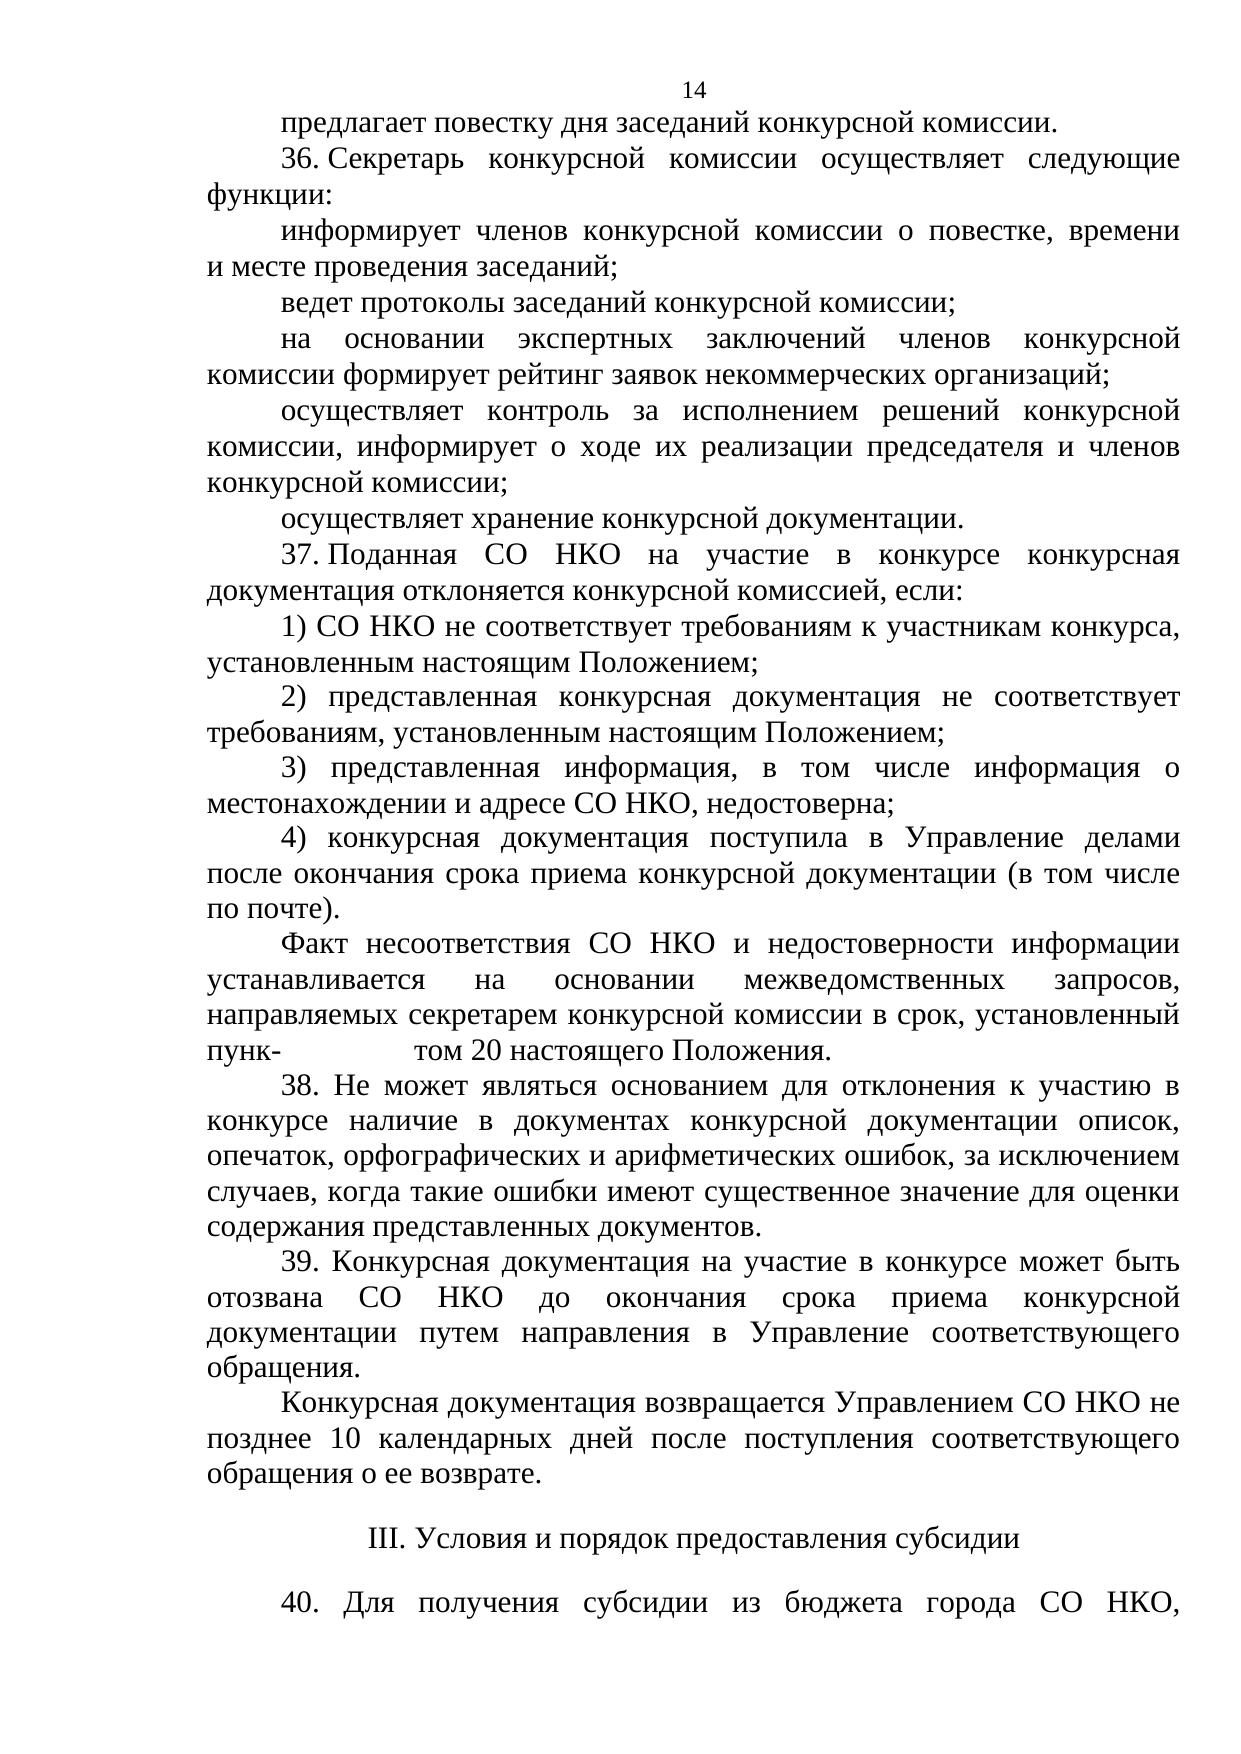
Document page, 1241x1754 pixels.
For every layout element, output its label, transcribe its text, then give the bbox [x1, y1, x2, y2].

text 4) конкурсная документация поступила в Управление делами после окончания срока приема конкурсной документации (в том числе по почте). [207, 820, 1181, 926]
text осуществляет хранение конкурсной документации. [207, 499, 1181, 535]
text Факт несоответствия СО НКО и недостоверности информации устанавливается на основании межведомственных запросов, направляемых секретарем конкурсной комиссии в срок, установленный пунк- том 20 настоящего Положения. [207, 926, 1181, 1067]
text 1) СО НКО не соответствует требованиям к участникам конкурса, установленным настоящим Положением; [207, 607, 1181, 679]
text предлагает повестку дня заседаний конкурсной комиссии. [207, 104, 1181, 140]
text осуществляет контроль за исполнением решений конкурсной комиссии, информирует о ходе их реализации председателя и членов конкурсной комиссии; [207, 391, 1181, 499]
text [207, 1584, 1181, 1619]
text Конкурсная документация возвращается Управлением СО НКО не позднее 10 календарных дней после поступления соответствующего обращения о ее возврате. [207, 1384, 1181, 1490]
text информирует членов конкурсной комиссии о повестке, времени и месте проведения заседаний; [207, 212, 1181, 283]
text 37. Поданная СО НКО на участие в конкурсе конкурсная документация отклоняется конкурсной комиссией, если: [207, 535, 1181, 607]
text 39. Конкурсная документация на участие в конкурсе может быть отозвана СО НКО до окончания срока приема конкурсной документации путем направления в Управление соответствующего обращения. [207, 1243, 1181, 1384]
text ведет протоколы заседаний конкурсной комиссии; [207, 283, 1181, 319]
text на основании экспертных заключений членов конкурсной комиссии формирует рейтинг заявок некоммерческих организаций; [207, 319, 1181, 391]
text 38. Не может являться основанием для отклонения к участию в конкурсе наличие в документах конкурсной документации описок, опечаток, орфографических и арифметических ошибок, за исключением случаев, когда такие ошибки имеют существенное значение для оценки содержания представленных документов. [207, 1067, 1181, 1243]
text 36. Секретарь конкурсной комиссии осуществляет следующие функции: [207, 140, 1181, 212]
text 2) представленная конкурсная документация не соответствует требованиям, установленным настоящим Положением; [207, 679, 1181, 749]
text 3) представленная информация, в том числе информация о местонахождении и адресе СО НКО, недостоверна; [207, 749, 1181, 820]
text ΙΙΙ. Условия и порядок предоставления субсидии [207, 1519, 1181, 1555]
